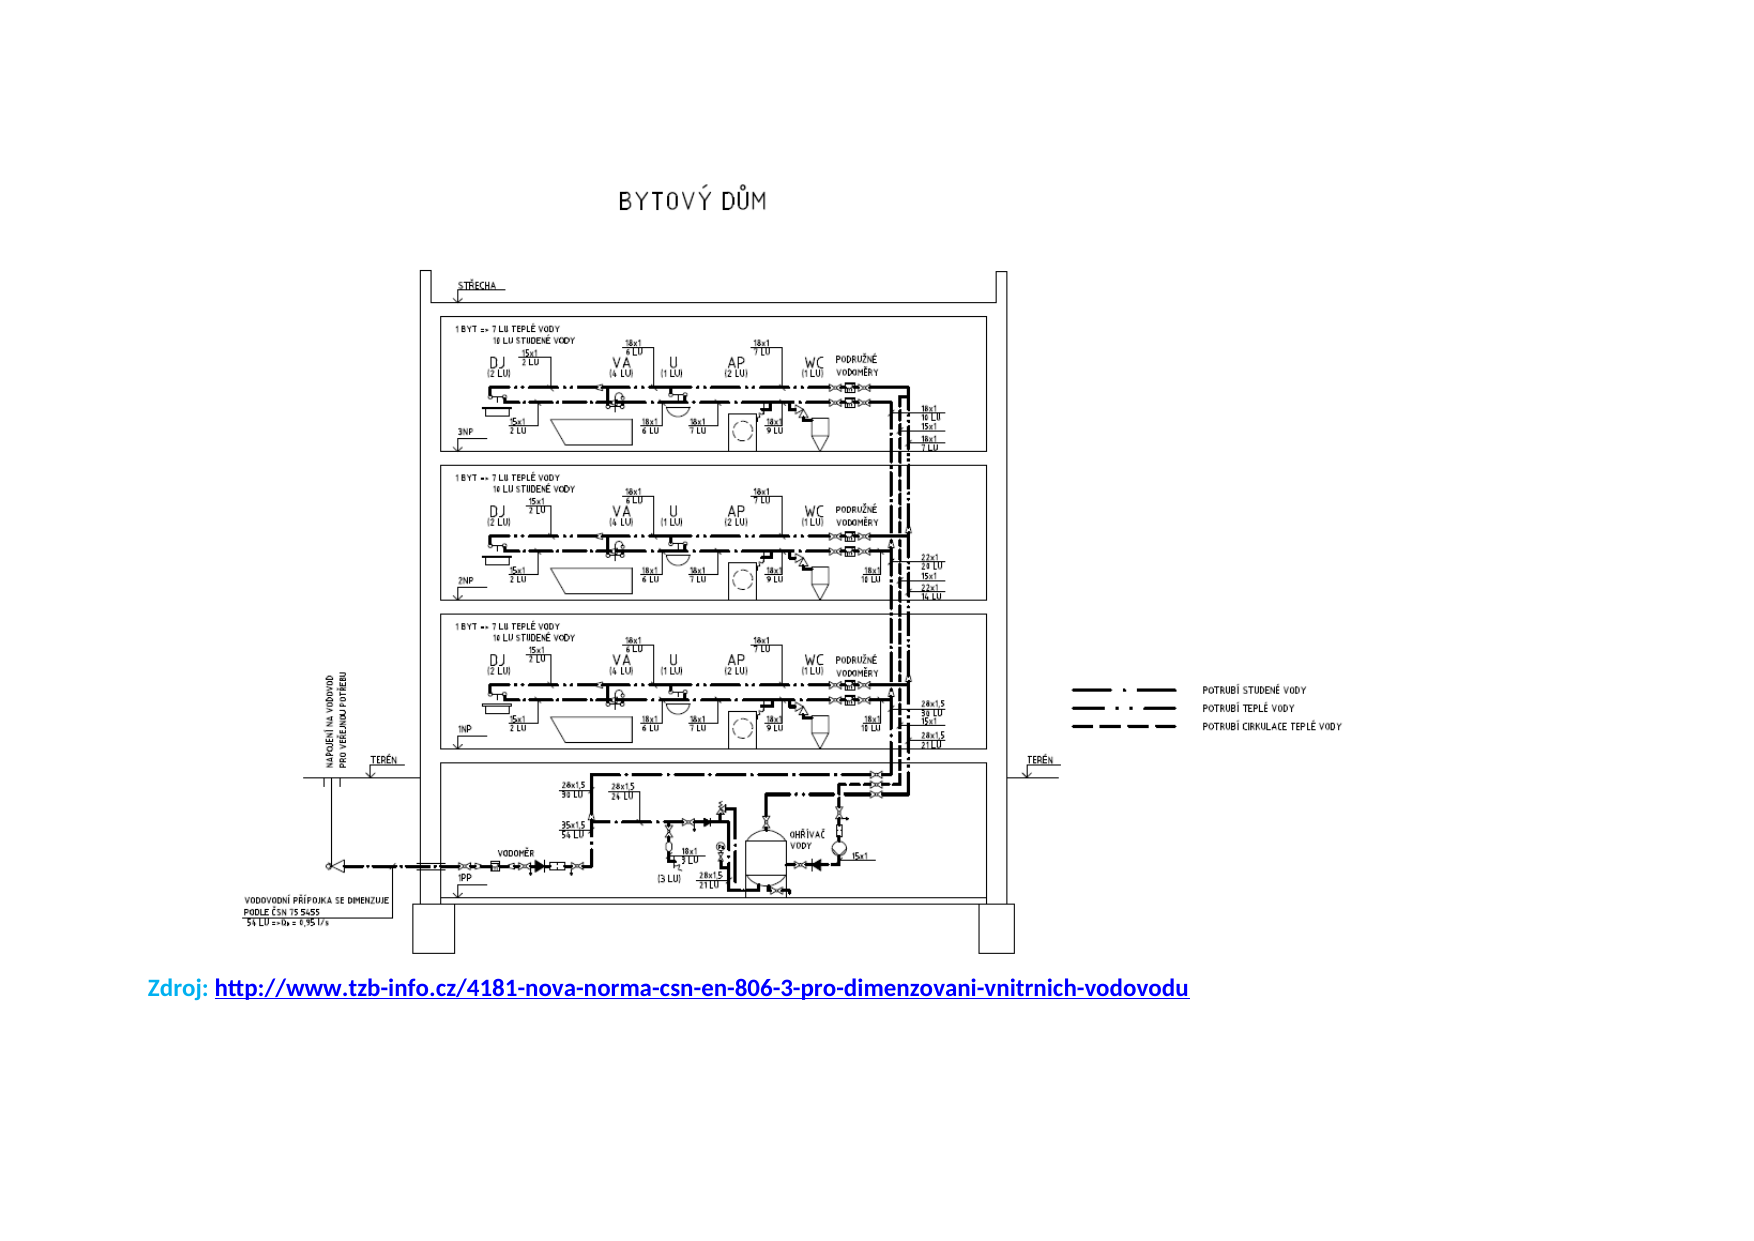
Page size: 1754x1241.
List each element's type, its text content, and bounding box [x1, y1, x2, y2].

text Zdroj: http://www.tzb-info.cz/4181-nova-norma-csn-en-806-3-pro-dimenzovani-vnitrnich-vodovodu [148, 972, 1606, 1002]
